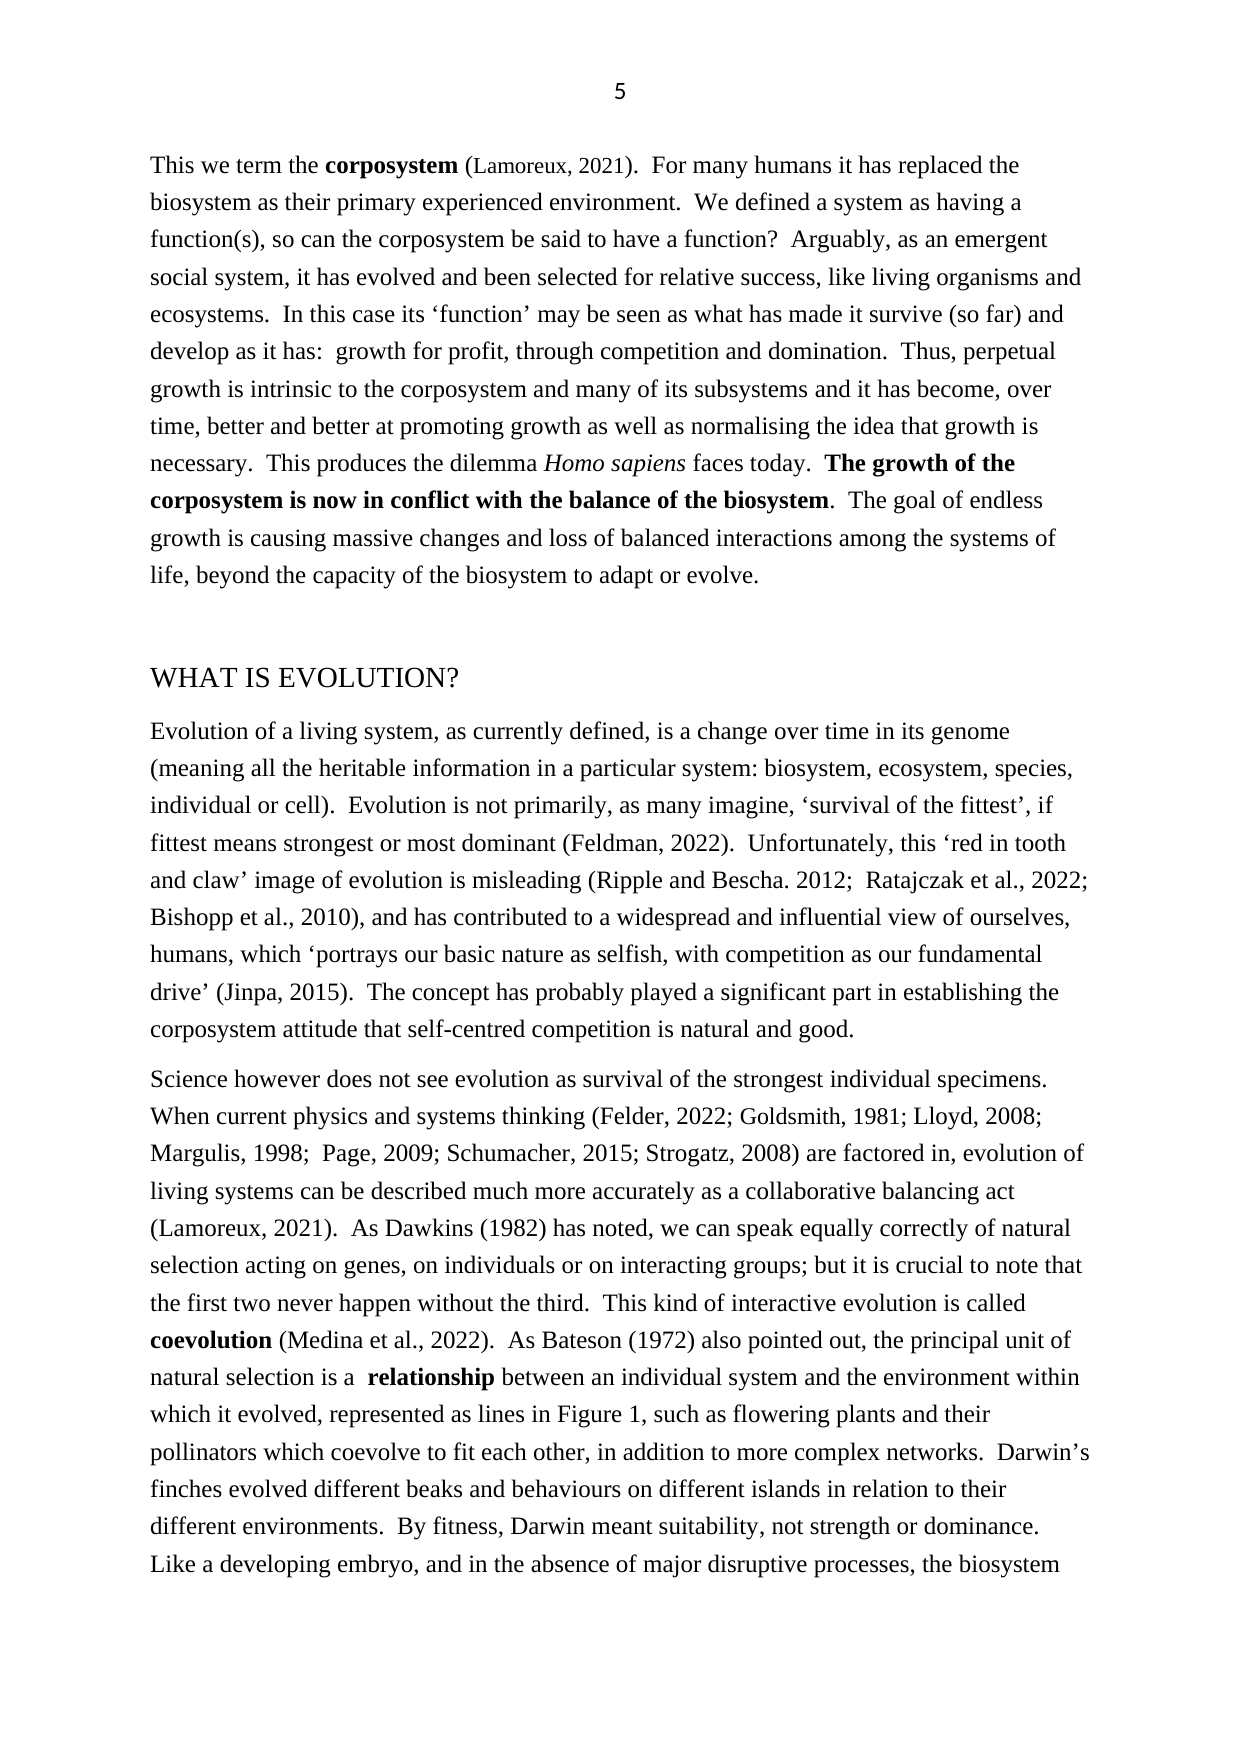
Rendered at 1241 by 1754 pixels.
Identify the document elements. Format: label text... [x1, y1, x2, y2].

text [150, 150, 1090, 589]
text WHAT IS EVOLUTION? [150, 660, 1090, 693]
text Evolution of a living system, as currently defined, is a change over time in its genome (meaning all the heritable information in a particular system: biosystem, ecosystem, species, individual or cell). Evolution is not primarily, as many imagine, ‘survival of the fittest’, if fittest means strongest or most dominant (Feldman, 2022). Unfortunately, this ‘red in tooth and claw’ image of evolution is misleading (Ripple and Bescha. 2012; Ratajczak et al., 2022; Bishopp et al., 2010), and has contributed to a widespread and influential view of ourselves, humans, which ‘portrays our basic nature as selfish, with competition as our fundamental drive’ (Jinpa, 2015). The concept has probably played a significant part in establishing the corposystem attitude that self-centred competition is natural and good. [150, 716, 1090, 1043]
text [150, 1064, 1090, 1577]
